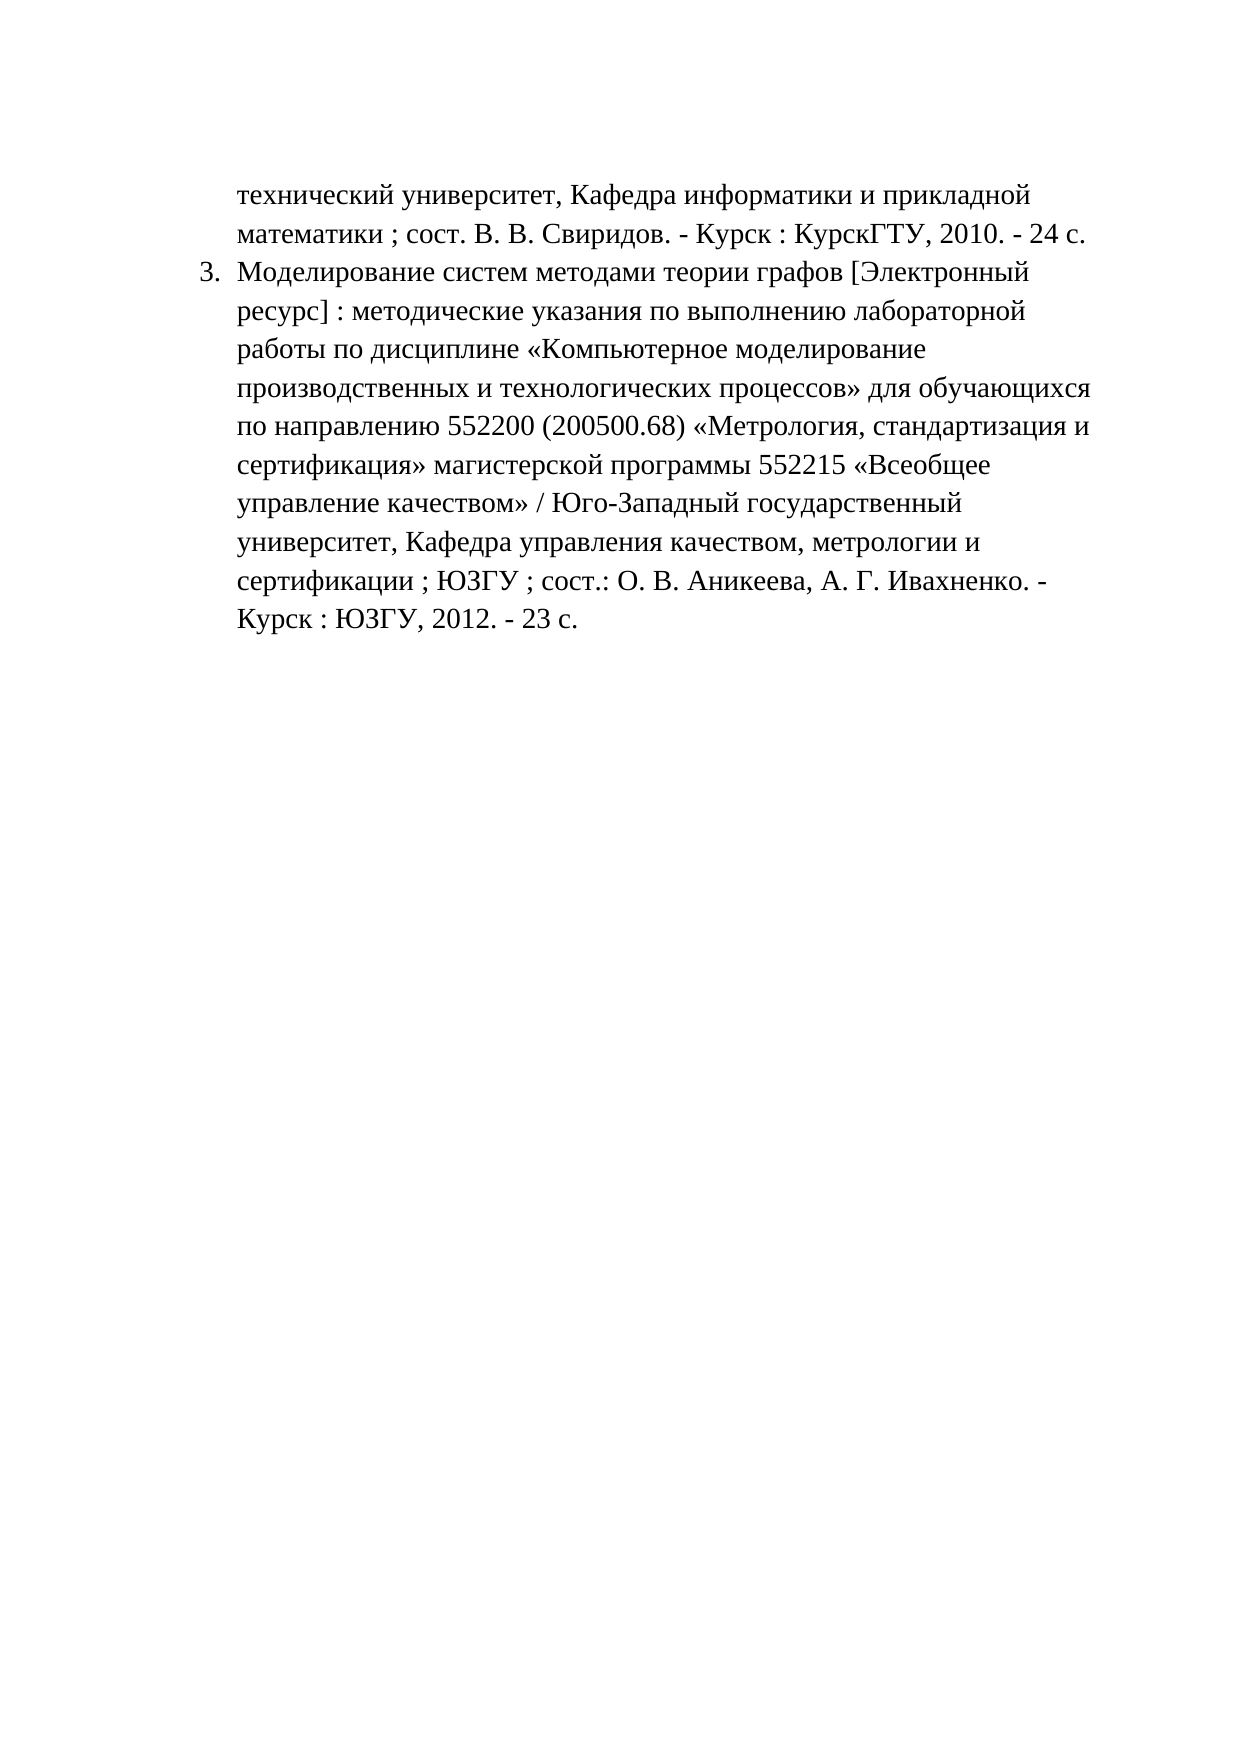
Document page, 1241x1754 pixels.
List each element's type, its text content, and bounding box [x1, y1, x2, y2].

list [199, 177, 1092, 249]
list Моделирование систем методами теории графов [Электронный ресурс] : методические указания по выполнению лабораторной работы по дисциплине «Компьютерное моделирование производственных и технологических процессов» для обучающихся по направлению 552200 (200500.68) «Метрология, стандартизация и сертификация» магистерской программы 552215 «Всеобщее управление качеством» / Юго-Западный государственный университет, Кафедра управления качеством, метрологии и сертификации ; ЮЗГУ ; сост.: О. В. Аникеева, А. Г. Ивахненко. - Курск : ЮЗГУ, 2012. - 23 с. [199, 254, 1092, 635]
